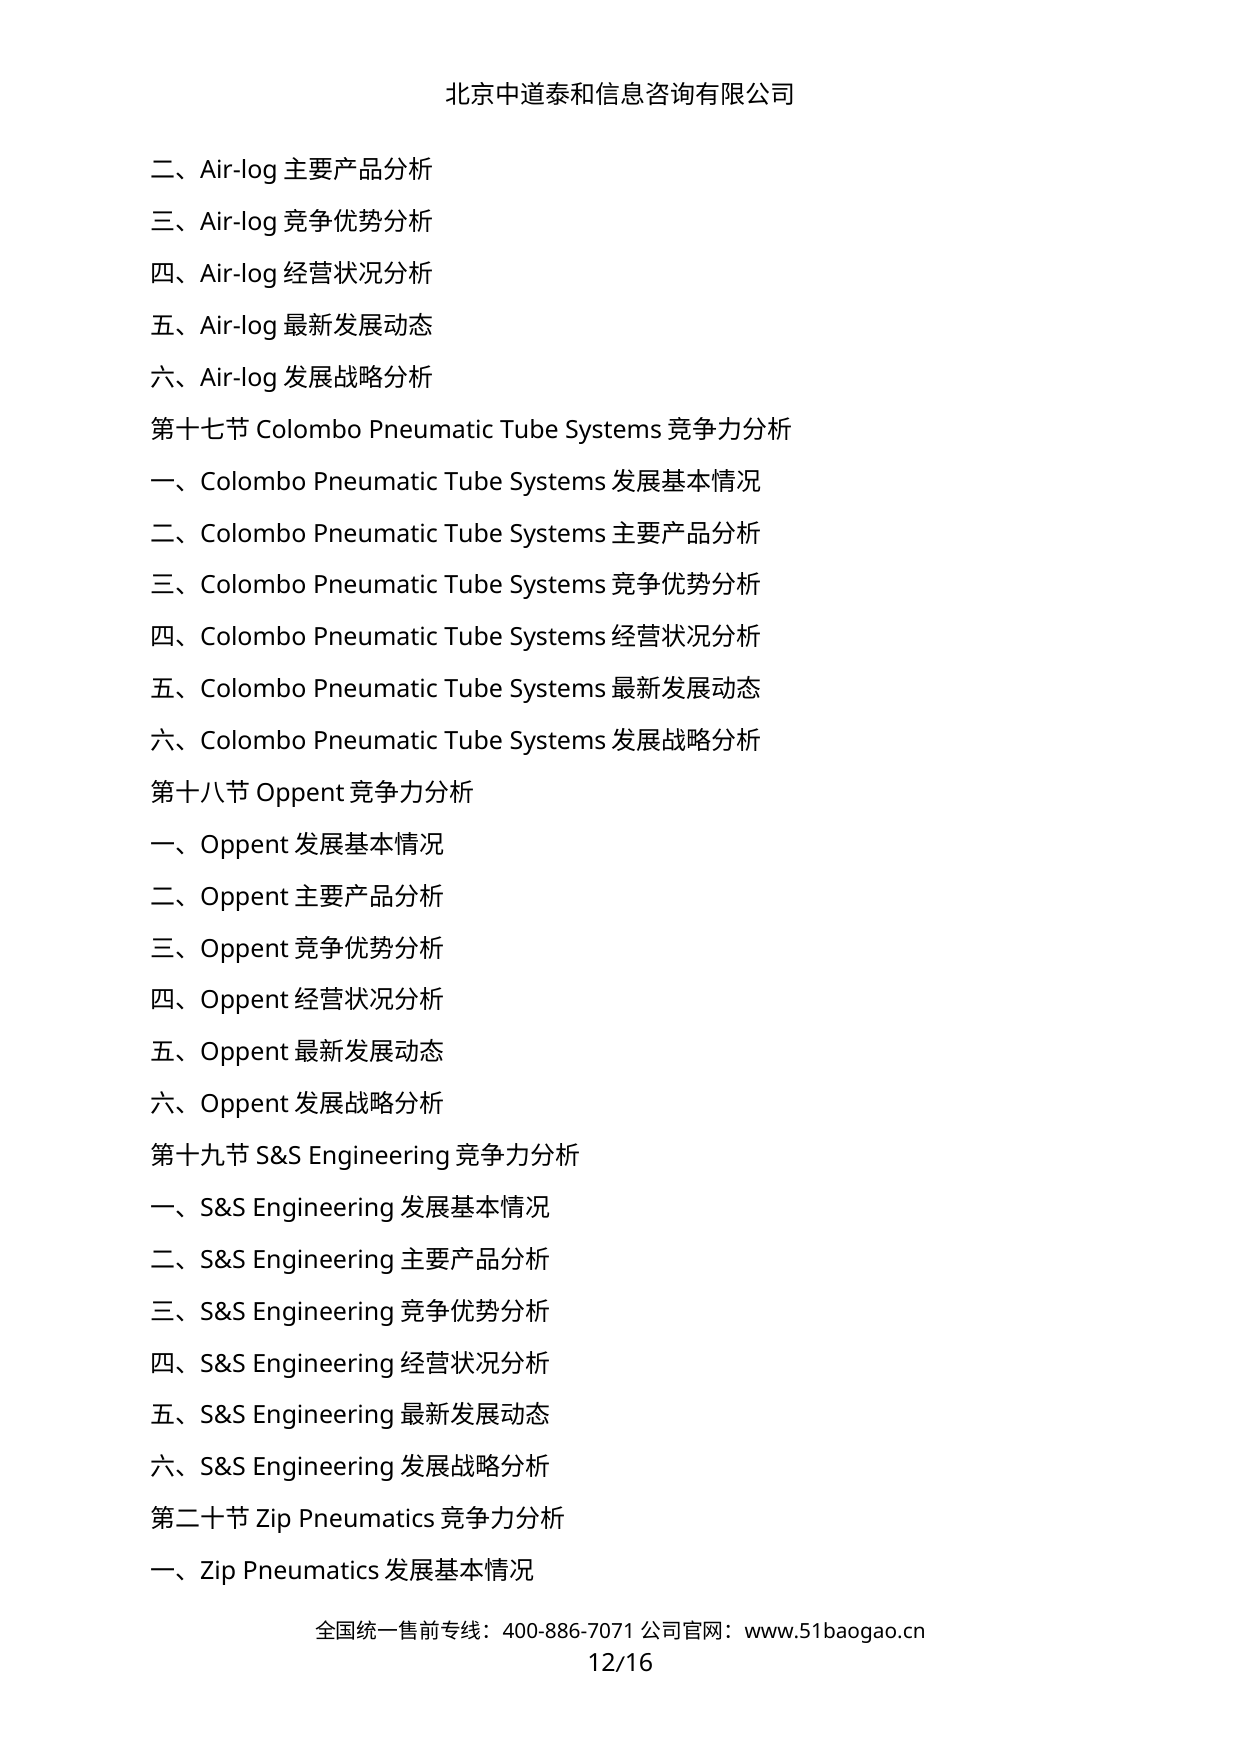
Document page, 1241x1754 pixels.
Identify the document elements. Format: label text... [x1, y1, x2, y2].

text 四、Oppent经营状况分析 [150, 980, 1090, 1016]
text 六、Oppent发展战略分析 [150, 1084, 1090, 1120]
text 五、Oppent最新发展动态 [150, 1032, 1090, 1068]
text 五、Colombo Pneumatic Tube Systems最新发展动态 [150, 669, 1090, 705]
text 一、Zip Pneumatics发展基本情况 [150, 1551, 1090, 1587]
text 四、Colombo Pneumatic Tube Systems经营状况分析 [150, 617, 1090, 653]
text 三、Oppent竞争优势分析 [150, 928, 1090, 964]
text 第十七节 Colombo Pneumatic Tube Systems竞争力分析 [150, 409, 1090, 446]
text 第十八节 Oppent竞争力分析 [150, 772, 1090, 809]
text 第二十节 Zip Pneumatics竞争力分析 [150, 1499, 1090, 1535]
text 二、Colombo Pneumatic Tube Systems主要产品分析 [150, 513, 1090, 549]
text 一、S&S Engineering发展基本情况 [150, 1187, 1090, 1224]
text 五、S&S Engineering最新发展动态 [150, 1395, 1090, 1431]
text 六、Colombo Pneumatic Tube Systems发展战略分析 [150, 721, 1090, 757]
text 三、S&S Engineering竞争优势分析 [150, 1291, 1090, 1327]
text 六、S&S Engineering发展战略分析 [150, 1447, 1090, 1483]
text 三、Colombo Pneumatic Tube Systems竞争优势分析 [150, 565, 1090, 601]
text 五、Air-log最新发展动态 [150, 306, 1090, 342]
text 四、Air-log经营状况分析 [150, 254, 1090, 290]
text 二、S&S Engineering主要产品分析 [150, 1239, 1090, 1276]
text 三、Air-log竞争优势分析 [150, 202, 1090, 238]
text 一、Colombo Pneumatic Tube Systems发展基本情况 [150, 461, 1090, 497]
text 四、S&S Engineering经营状况分析 [150, 1343, 1090, 1379]
text 二、Air-log主要产品分析 [150, 150, 1090, 186]
text 六、Air-log发展战略分析 [150, 357, 1090, 394]
text 一、Oppent发展基本情况 [150, 824, 1090, 861]
text 二、Oppent主要产品分析 [150, 876, 1090, 912]
text 第十九节 S&S Engineering竞争力分析 [150, 1136, 1090, 1172]
